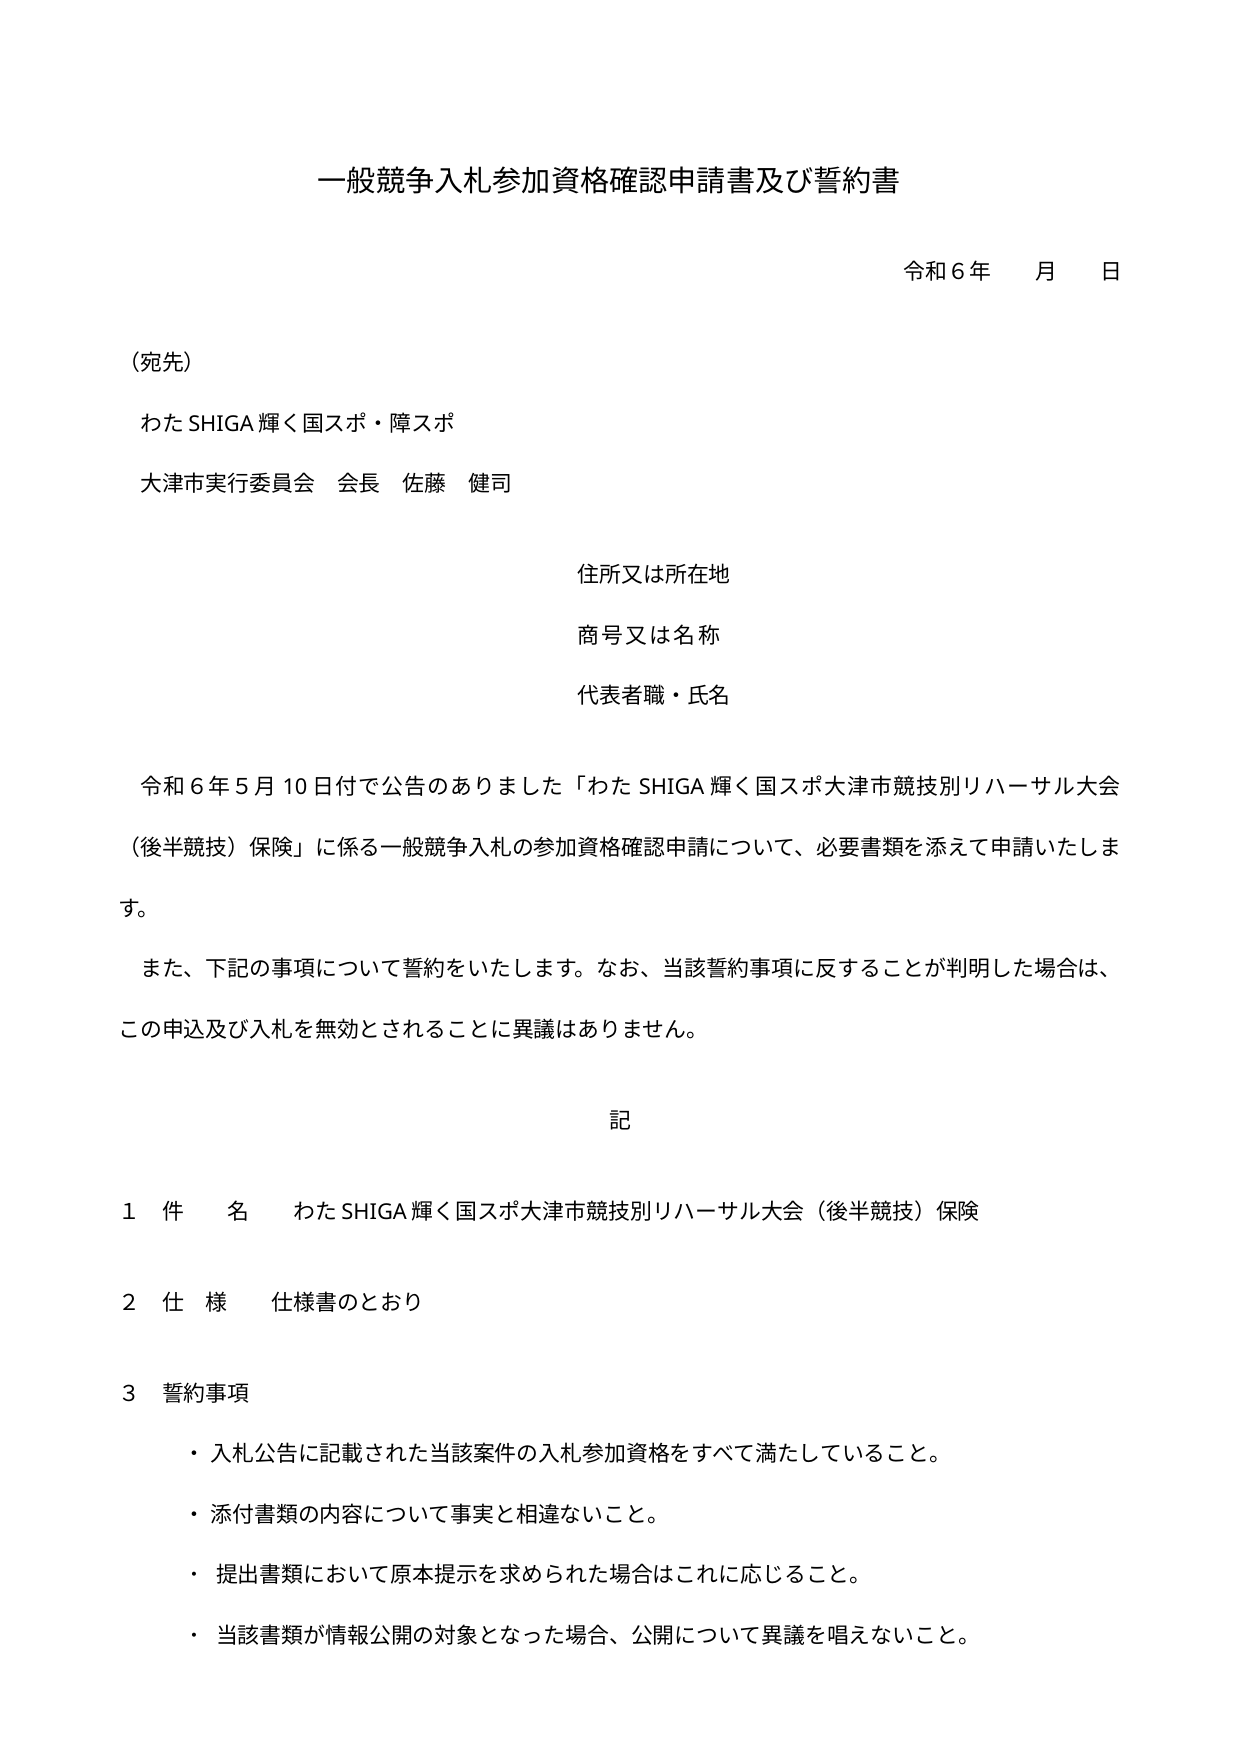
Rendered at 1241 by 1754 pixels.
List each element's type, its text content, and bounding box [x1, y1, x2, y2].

text １ 件 名 わたSHIGA輝く国スポ大津市競技別リハーサル大会（後半競技）保険 [118, 1179, 1122, 1240]
text 一般競争入札参加資格確認申請書及び誓約書 [118, 149, 1100, 209]
text ２ 仕様 仕様書のとおり [118, 1270, 1122, 1331]
text わたSHIGA輝く国スポ・障スポ [118, 391, 1122, 452]
text 記 [118, 1088, 1122, 1149]
text 令和６年５月10日付で公告のありました「わたSHIGA輝く国スポ大津市競技別リハーサル大会（後半競技）保険」に係る一般競争入札の参加資格確認申請について、必要書類を添えて申請いたします。 [118, 755, 1122, 937]
text 大津市実行委員会 会長 佐藤 健司 [118, 452, 1122, 512]
text ・ 入札公告に記載された当該案件の入札参加資格をすべて満たしていること。 [184, 1422, 1122, 1482]
text 商号又は名称 [118, 603, 1122, 664]
text ３ 誓約事項 [118, 1361, 1122, 1422]
text 住所又は所在地 [118, 543, 1122, 603]
text 令和６年 月 日 [118, 239, 1122, 300]
text ・ 添付書類の内容について事実と相違ないこと。 [184, 1482, 1122, 1543]
text 代表者職・氏名 [118, 664, 1122, 724]
text また、下記の事項について誓約をいたします。なお、当該誓約事項に反することが判明した場合は、この申込及び入札を無効とされることに異議はありません。 [118, 937, 1122, 1058]
list 当該書類が情報公開の対象となった場合、公開について異議を唱えないこと。 [184, 1604, 1122, 1664]
text （宛先） [118, 331, 1122, 391]
list 提出書類において原本提示を求められた場合はこれに応じること。 [184, 1543, 1122, 1604]
